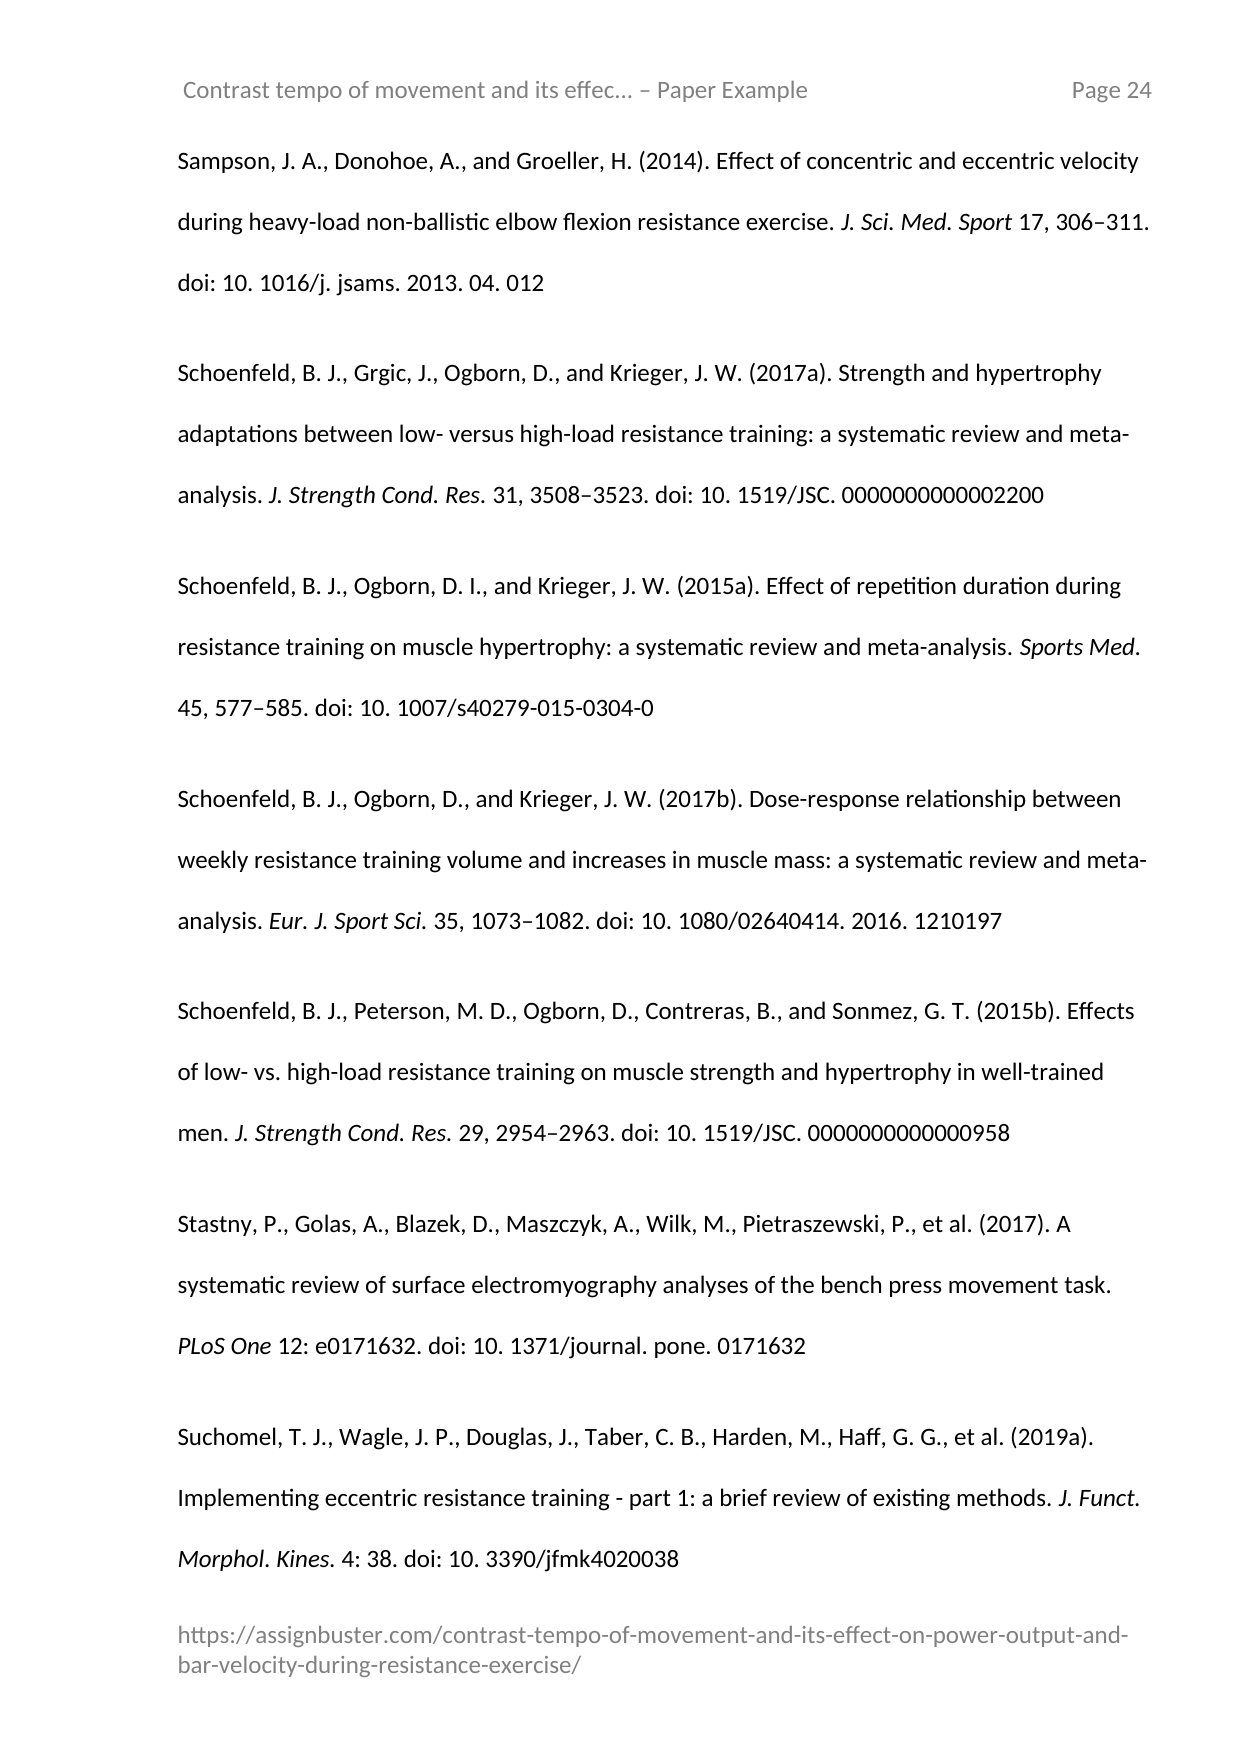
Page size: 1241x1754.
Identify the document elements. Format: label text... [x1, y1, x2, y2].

text Schoenfeld, B. J., Ogborn, D., and Krieger, J. W. (2017b). Dose-response relationship between weekly resistance training volume and increases in muscle mass: a systematic review and meta-analysis. Eur. J. Sport Sci. 35, 1073–1082. doi: 10. 1080/02640414. 2016. 1210197 [177, 783, 1152, 935]
text Stastny, P., Golas, A., Blazek, D., Maszczyk, A., Wilk, M., Pietraszewski, P., et al. (2017). A systematic review of surface electromyography analyses of the bench press movement task. PLoS One 12: e0171632. doi: 10. 1371/journal. pone. 0171632 [177, 1208, 1152, 1361]
text Suchomel, T. J., Wagle, J. P., Douglas, J., Taber, C. B., Harden, M., Haff, G. G., et al. (2019a). Implementing eccentric resistance training - part 1: a brief review of existing methods. J. Funct. Morphol. Kines. 4: 38. doi: 10. 3390/jfmk4020038 [177, 1421, 1152, 1573]
text Sampson, J. A., Donohoe, A., and Groeller, H. (2014). Effect of concentric and eccentric velocity during heavy-load non-ballistic elbow flexion resistance exercise. J. Sci. Med. Sport 17, 306–311. doi: 10. 1016/j. jsams. 2013. 04. 012 [177, 145, 1152, 298]
text Schoenfeld, B. J., Peterson, M. D., Ogborn, D., Contreras, B., and Sonmez, G. T. (2015b). Effects of low- vs. high-load resistance training on muscle strength and hypertrophy in well-trained men. J. Strength Cond. Res. 29, 2954–2963. doi: 10. 1519/JSC. 0000000000000958 [177, 995, 1152, 1148]
text Schoenfeld, B. J., Grgic, J., Ogborn, D., and Krieger, J. W. (2017a). Strength and hypertrophy adaptations between low- versus high-load resistance training: a systematic review and meta-analysis. J. Strength Cond. Res. 31, 3508–3523. doi: 10. 1519/JSC. 0000000000002200 [177, 358, 1152, 510]
text Schoenfeld, B. J., Ogborn, D. I., and Krieger, J. W. (2015a). Effect of repetition duration during resistance training on muscle hypertrophy: a systematic review and meta-analysis. Sports Med. 45, 577–585. doi: 10. 1007/s40279-015-0304-0 [177, 570, 1152, 723]
